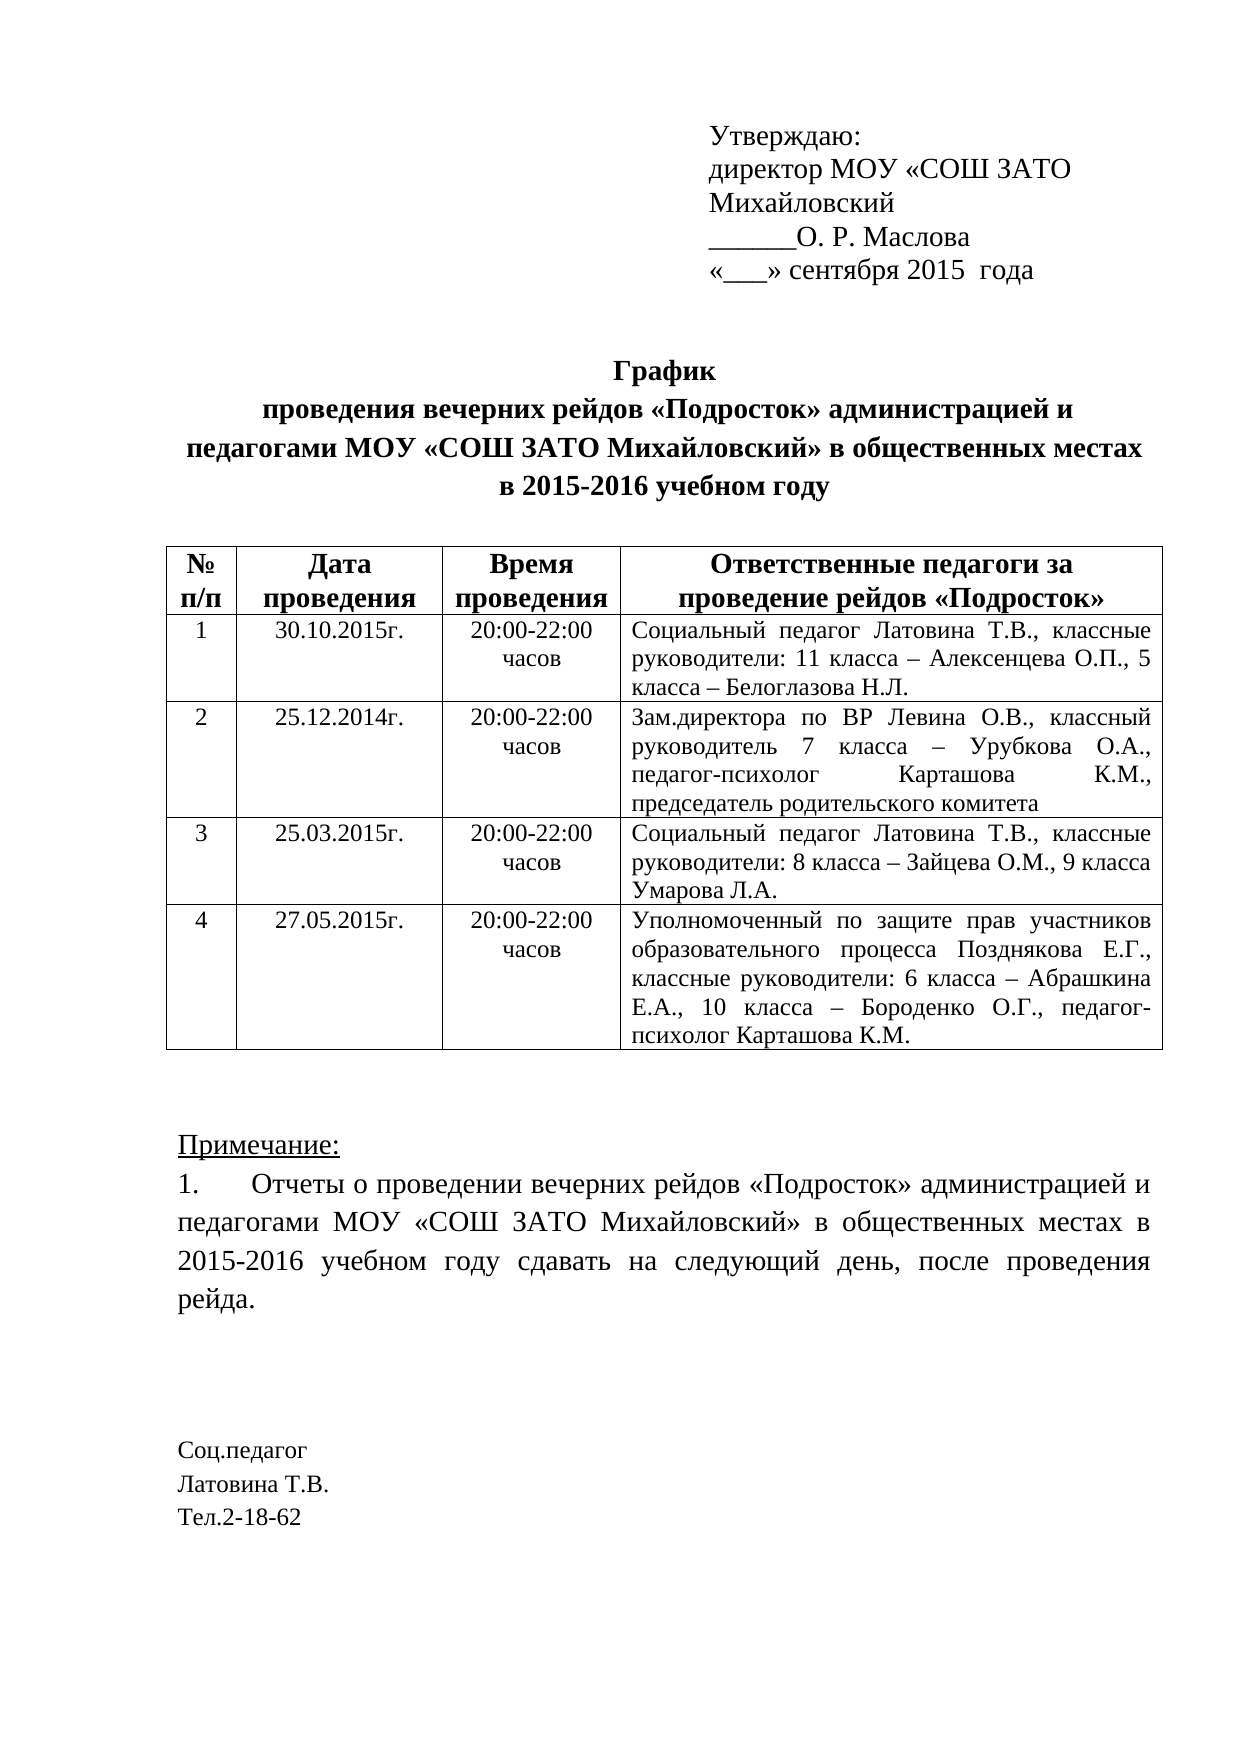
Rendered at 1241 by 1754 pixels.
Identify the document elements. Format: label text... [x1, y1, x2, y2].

table_header № п/п [167, 547, 236, 614]
text Соц.педагог [177, 1436, 1152, 1464]
text директор МОУ «СОШ ЗАТО Михайловский [709, 152, 1152, 219]
table_cell 20:00-22:00 часов [443, 702, 620, 817]
table_cell Социальный педагог Латовина Т.В., классные руководители: 8 класса – Зайцева О.М., 9 класса Умарова Л.А. [621, 818, 1162, 904]
table_header Дата проведения [237, 547, 442, 614]
table_header Ответственные педагоги за проведение рейдов «Подросток» [621, 547, 1162, 614]
table_cell 1 [167, 615, 236, 701]
table_cell 27.05.2015г. [237, 905, 442, 1049]
table_cell 20:00-22:00 часов [443, 615, 620, 701]
table_cell 25.03.2015г. [237, 818, 442, 904]
table_cell Социальный педагог Латовина Т.В., классные руководители: 11 класса – Алексенцева О.П., 5 класса – Белоглазова Н.Л. [621, 615, 1162, 701]
table_cell 20:00-22:00 часов [443, 818, 620, 904]
table_cell 4 [167, 905, 236, 1049]
text Примечание: [177, 1127, 1152, 1161]
table_cell Зам.директора по ВР Левина О.В., классный руководитель 7 класса – Урубкова О.А., педагог-психолог Карташова К.М., председатель родительского комитета [621, 702, 1162, 817]
text Тел.2-18-62 [177, 1502, 1152, 1530]
list Отчеты о проведении вечерних рейдов «Подросток» администрацией и педагогами МОУ «СОШ ЗАТО Михайловский» в общественных местах в 2015-2016 учебном году сдавать на следующий день, после проведения рейда. [177, 1166, 1152, 1315]
table_cell 3 [167, 818, 236, 904]
text проведения вечерних рейдов «Подросток» администрацией и педагогами МОУ «СОШ ЗАТО Михайловский» в общественных местах в 2015-2016 учебном году [177, 391, 1152, 502]
table_cell 20:00-22:00 часов [443, 905, 620, 1049]
table_cell Уполномоченный по защите прав участников образовательного процесса Позднякова Е.Г., классные руководители: 6 класса – Абрашкина Е.А., 10 класса – Бороденко О.Г., педагог-психолог Карташова К.М. [621, 905, 1162, 1049]
table_cell 25.12.2014г. [237, 702, 442, 817]
table_cell 30.10.2015г. [237, 615, 442, 701]
text График [177, 353, 1152, 386]
text Латовина Т.В. [177, 1469, 1152, 1497]
text ______О. Р. Маслова «___» сентября 2015 года [709, 219, 1152, 286]
table_header Время проведения [443, 547, 620, 614]
table_cell 2 [167, 702, 236, 817]
text Утверждаю: [709, 118, 1152, 152]
